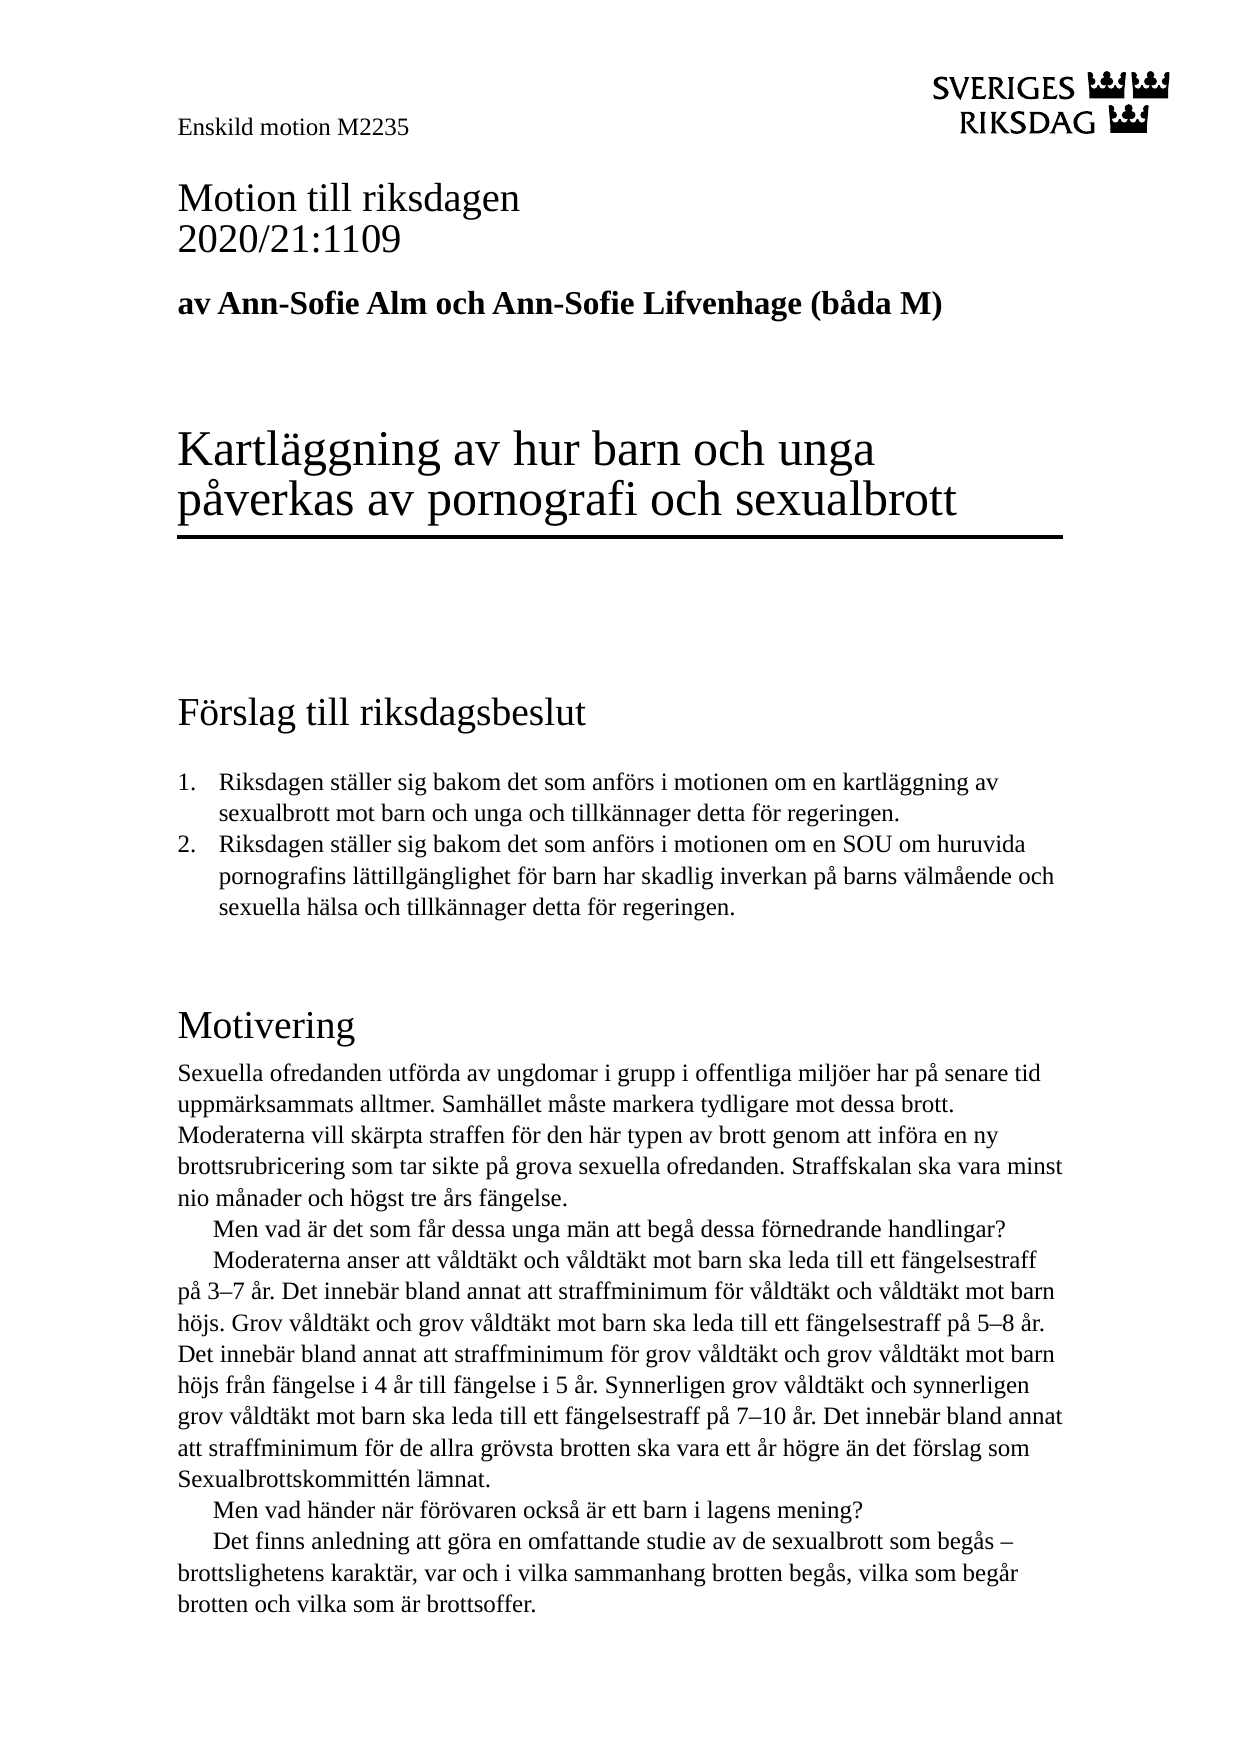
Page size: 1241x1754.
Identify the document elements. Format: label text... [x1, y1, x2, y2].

text Det finns anledning att göra en omfattande studie av de sexualbrott som begås – brottslighetens karaktär, var och i vilka sammanhang brotten begås, vilka som begår brotten och vilka som är brottsoffer. [177, 1524, 1063, 1618]
text Sexuella ofredanden utförda av ungdomar i grupp i offentliga miljöer har på senare tid uppmärksammats alltmer. Samhället måste markera tydligare mot dessa brott. Moderaterna vill skärpta straffen för den här typen av brott genom att införa en ny brottsrubricering som tar sikte på grova sexuella ofredanden. Straffskalan ska vara minst nio månader och högst tre års fängelse. [177, 1055, 1063, 1211]
text Men vad händer när förövaren också är ett barn i lagens mening? [177, 1493, 1063, 1524]
text Moderaterna anser att våldtäkt och våldtäkt mot barn ska leda till ett fängelsestraff på 3–7 år. Det innebär bland annat att straffminimum för våldtäkt och våldtäkt mot barn höjs. Grov våldtäkt och grov våldtäkt mot barn ska leda till ett fängelsestraff på 5–8 år. Det innebär bland annat att straffminimum för grov våldtäkt och grov våldtäkt mot barn höjs från fängelse i 4 år till fängelse i 5 år. Synnerligen grov våldtäkt och synnerligen grov våldtäkt mot barn ska leda till ett fängelsestraff på 7–10 år. Det innebär bland annat att straffminimum för de allra grövsta brotten ska vara ett år högre än det förslag som Sexualbrottskommittén lämnat. [177, 1243, 1063, 1493]
text Men vad är det som får dessa unga män att begå dessa förnedrande handlingar? [177, 1211, 1063, 1243]
